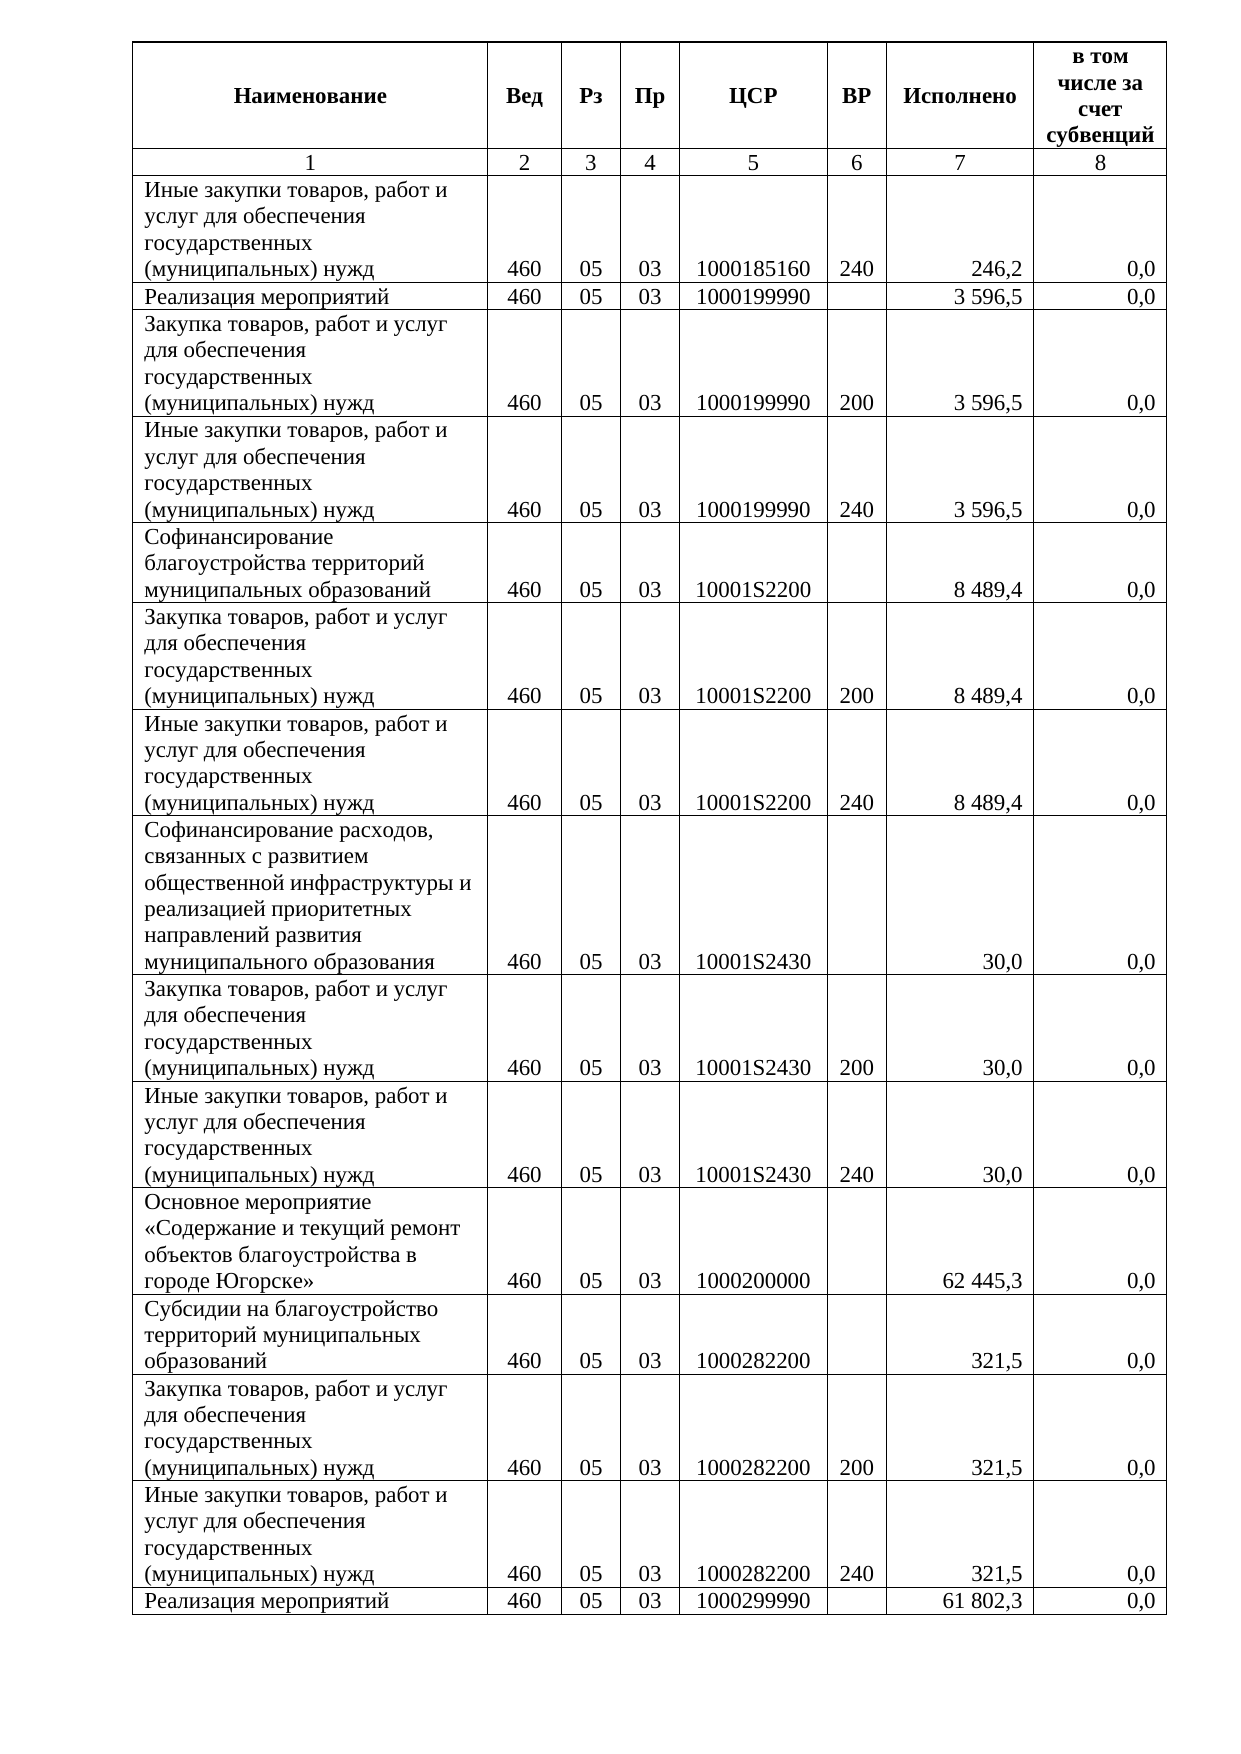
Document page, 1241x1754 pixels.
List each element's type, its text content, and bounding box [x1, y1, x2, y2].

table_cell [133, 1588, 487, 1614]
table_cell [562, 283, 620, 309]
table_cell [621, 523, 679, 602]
table_cell 3 [562, 149, 620, 175]
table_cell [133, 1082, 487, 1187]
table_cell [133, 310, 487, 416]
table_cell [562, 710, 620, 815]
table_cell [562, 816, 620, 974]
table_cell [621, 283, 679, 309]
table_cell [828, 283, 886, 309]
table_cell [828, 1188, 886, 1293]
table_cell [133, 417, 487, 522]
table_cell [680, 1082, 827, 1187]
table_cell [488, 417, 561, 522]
table_header Наименование [133, 43, 487, 148]
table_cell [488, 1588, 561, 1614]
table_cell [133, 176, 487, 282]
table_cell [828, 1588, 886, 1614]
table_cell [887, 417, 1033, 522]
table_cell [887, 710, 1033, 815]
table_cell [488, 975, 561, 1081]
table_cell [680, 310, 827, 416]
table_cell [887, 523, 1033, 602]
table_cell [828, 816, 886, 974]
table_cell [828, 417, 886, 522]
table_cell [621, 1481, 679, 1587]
table_cell 4 [621, 149, 679, 175]
table_header в том числе за счет субвенций [1034, 43, 1166, 148]
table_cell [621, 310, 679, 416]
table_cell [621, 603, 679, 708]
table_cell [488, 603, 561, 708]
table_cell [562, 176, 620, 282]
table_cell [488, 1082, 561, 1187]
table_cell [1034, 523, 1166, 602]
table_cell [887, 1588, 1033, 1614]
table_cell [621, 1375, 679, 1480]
table_cell 1 [133, 149, 487, 175]
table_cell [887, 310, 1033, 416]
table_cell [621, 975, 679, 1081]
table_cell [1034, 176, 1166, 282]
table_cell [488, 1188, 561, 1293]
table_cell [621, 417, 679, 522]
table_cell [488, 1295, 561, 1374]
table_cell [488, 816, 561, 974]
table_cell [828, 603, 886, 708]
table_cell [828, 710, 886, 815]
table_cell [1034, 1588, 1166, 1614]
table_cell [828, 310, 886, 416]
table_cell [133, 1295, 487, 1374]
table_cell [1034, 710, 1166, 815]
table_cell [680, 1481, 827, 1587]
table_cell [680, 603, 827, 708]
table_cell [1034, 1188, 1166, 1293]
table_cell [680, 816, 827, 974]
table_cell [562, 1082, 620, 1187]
table_header Вед [488, 43, 561, 148]
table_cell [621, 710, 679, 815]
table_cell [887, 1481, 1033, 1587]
table_cell 2 [488, 149, 561, 175]
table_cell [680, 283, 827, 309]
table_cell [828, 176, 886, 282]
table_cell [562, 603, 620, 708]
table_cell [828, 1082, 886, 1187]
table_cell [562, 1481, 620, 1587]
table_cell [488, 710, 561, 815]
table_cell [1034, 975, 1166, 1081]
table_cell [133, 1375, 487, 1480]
table_cell 6 [828, 149, 886, 175]
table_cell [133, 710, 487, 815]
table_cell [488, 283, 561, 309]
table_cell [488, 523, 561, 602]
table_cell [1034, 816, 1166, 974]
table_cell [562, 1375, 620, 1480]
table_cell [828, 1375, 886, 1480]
table_cell 7 [887, 149, 1033, 175]
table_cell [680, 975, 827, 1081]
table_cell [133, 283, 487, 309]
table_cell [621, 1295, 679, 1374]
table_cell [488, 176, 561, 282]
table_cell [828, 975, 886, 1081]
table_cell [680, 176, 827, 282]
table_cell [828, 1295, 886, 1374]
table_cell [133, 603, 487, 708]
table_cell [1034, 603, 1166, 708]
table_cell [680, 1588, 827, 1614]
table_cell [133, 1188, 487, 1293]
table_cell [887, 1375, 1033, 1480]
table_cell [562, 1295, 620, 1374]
table_cell 8 [1034, 149, 1166, 175]
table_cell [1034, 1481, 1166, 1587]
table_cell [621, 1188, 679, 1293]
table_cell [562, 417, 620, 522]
table_cell 5 [680, 149, 827, 175]
table_header ВР [828, 43, 886, 148]
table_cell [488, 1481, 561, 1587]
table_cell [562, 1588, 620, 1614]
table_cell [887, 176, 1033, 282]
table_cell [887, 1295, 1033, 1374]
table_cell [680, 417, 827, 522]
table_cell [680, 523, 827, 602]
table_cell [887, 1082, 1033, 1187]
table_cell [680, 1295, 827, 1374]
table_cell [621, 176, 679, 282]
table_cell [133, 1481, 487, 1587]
table_header Рз [562, 43, 620, 148]
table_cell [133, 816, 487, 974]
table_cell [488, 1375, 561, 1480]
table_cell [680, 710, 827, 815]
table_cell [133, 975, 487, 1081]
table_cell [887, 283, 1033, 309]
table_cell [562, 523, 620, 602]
table_header Исполнено [887, 43, 1033, 148]
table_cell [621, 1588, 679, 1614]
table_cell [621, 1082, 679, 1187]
table_header Пр [621, 43, 679, 148]
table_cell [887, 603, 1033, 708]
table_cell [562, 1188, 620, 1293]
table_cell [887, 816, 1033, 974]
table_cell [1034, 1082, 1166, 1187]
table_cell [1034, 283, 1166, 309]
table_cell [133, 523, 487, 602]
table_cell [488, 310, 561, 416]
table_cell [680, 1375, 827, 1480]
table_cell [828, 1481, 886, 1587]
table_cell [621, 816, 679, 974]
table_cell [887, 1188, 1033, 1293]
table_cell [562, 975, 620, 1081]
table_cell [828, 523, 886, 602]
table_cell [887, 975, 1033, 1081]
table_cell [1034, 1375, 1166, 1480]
table_header ЦСР [680, 43, 827, 148]
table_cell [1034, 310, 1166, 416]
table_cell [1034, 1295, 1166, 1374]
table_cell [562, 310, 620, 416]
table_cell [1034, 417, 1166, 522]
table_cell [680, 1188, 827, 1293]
